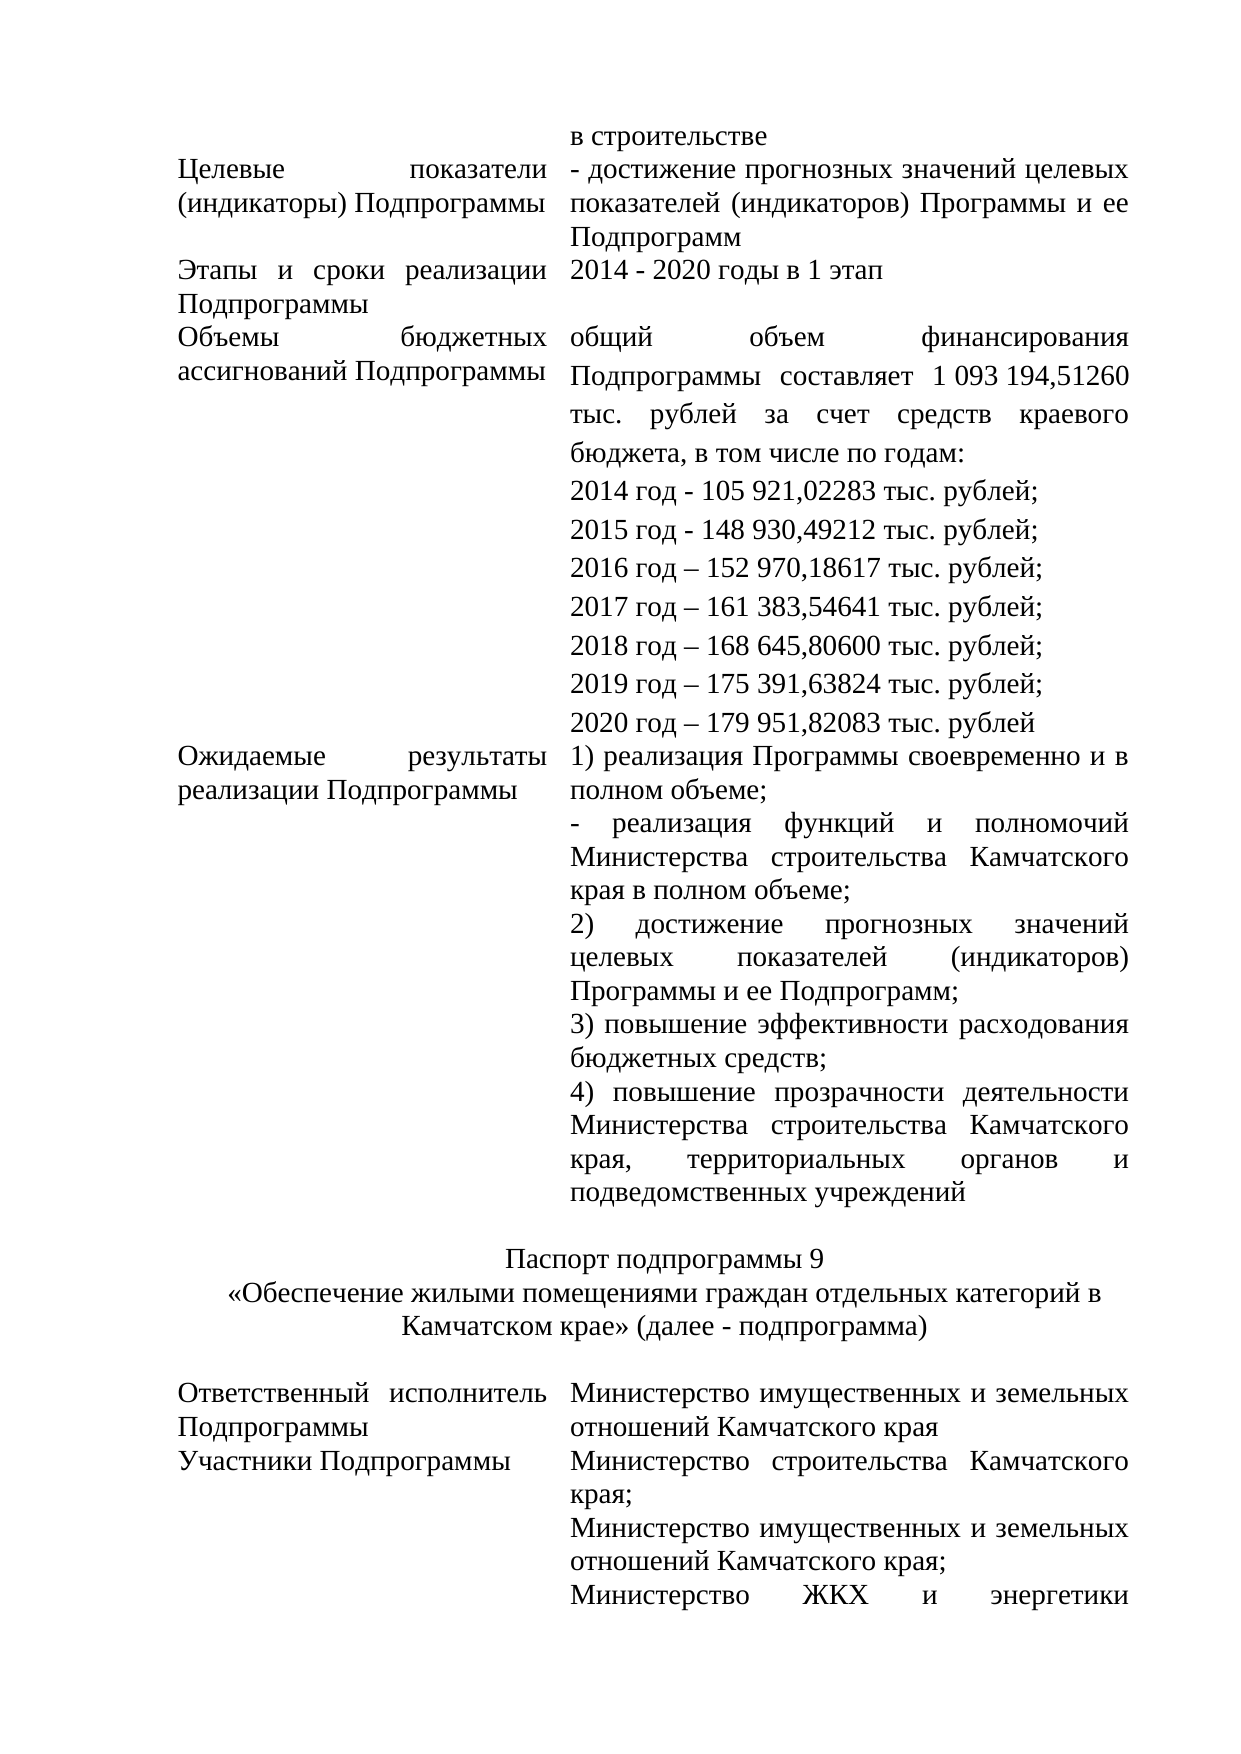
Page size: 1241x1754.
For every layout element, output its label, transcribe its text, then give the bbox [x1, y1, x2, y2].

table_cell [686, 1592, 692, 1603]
text Паспорт подпрограммы 9 [177, 1241, 1152, 1275]
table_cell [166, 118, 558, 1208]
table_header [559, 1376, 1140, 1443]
text «Обеспечение жилыми помещениями граждан отдельных категорий в Камчатском крае» (далее - подпрограмма) [177, 1275, 1152, 1342]
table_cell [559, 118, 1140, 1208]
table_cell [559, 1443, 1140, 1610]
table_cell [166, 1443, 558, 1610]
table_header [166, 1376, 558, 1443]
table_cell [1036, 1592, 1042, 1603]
